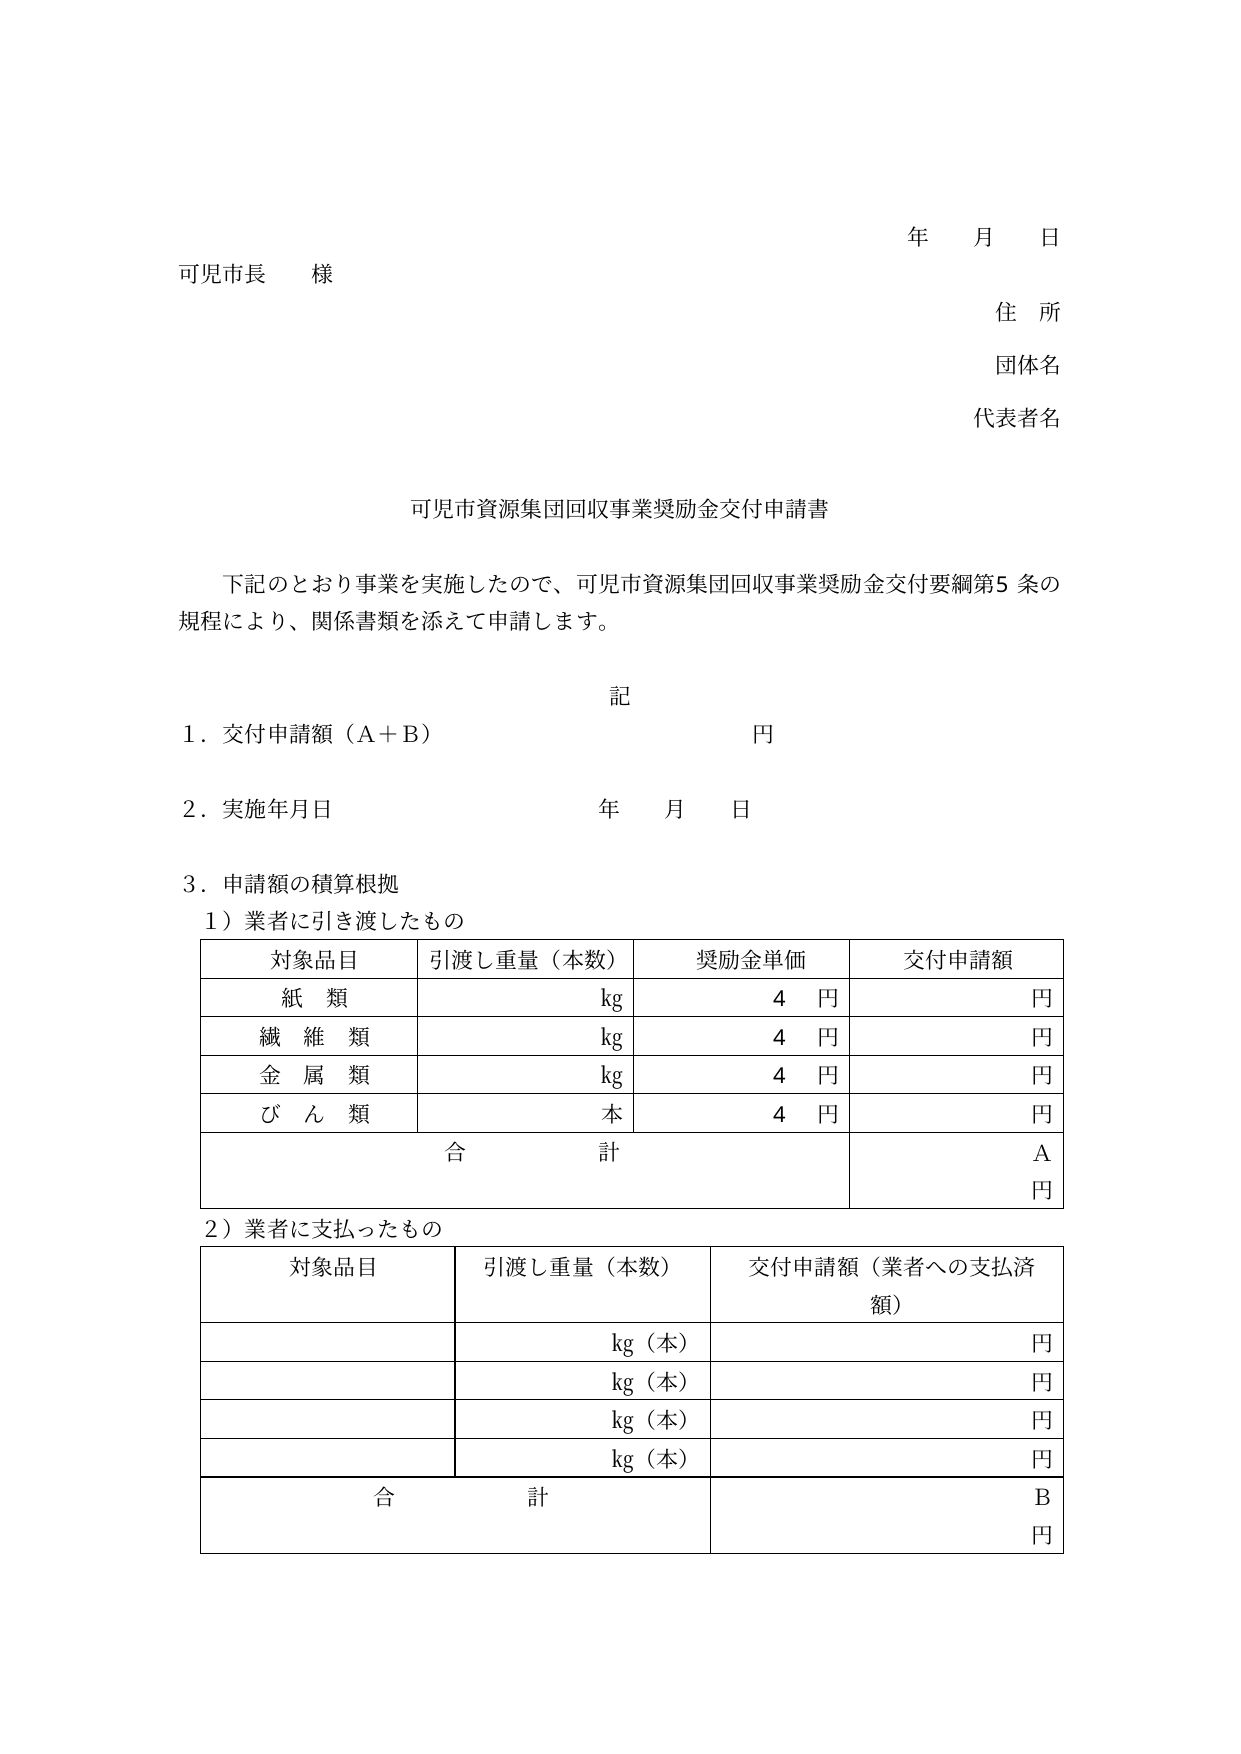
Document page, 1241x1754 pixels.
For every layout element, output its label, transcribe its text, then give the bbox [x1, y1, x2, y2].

table_cell 4 円 [634, 1017, 849, 1054]
table_header 交付申請額（業者への支払済額） [711, 1247, 1063, 1322]
table_cell 本 [418, 1094, 633, 1132]
table_cell 円 [711, 1439, 1063, 1476]
text 可児市長 様 [178, 254, 1062, 292]
text ３．申請額の積算根拠 [178, 864, 1062, 901]
table_cell Ｂ 円 [711, 1478, 1063, 1552]
table_cell 繊 維 類 [201, 1017, 417, 1054]
table_cell ㎏（本） [456, 1439, 710, 1476]
table_header 奨励金単価 [634, 940, 849, 977]
table_cell 4 円 [634, 1094, 849, 1132]
table_cell び ん 類 [201, 1094, 417, 1132]
table_cell [201, 1362, 454, 1399]
table_cell 円 [850, 1094, 1063, 1132]
table_cell [201, 1323, 454, 1361]
table_cell 円 [711, 1400, 1063, 1438]
table_cell ㎏ [418, 1056, 633, 1093]
text 団体名 [178, 345, 1062, 382]
table_cell ㎏ [418, 1017, 633, 1054]
table_cell 合 計 [201, 1133, 849, 1208]
table_cell 円 [850, 1056, 1063, 1093]
text 代表者名 [178, 398, 1062, 436]
table_cell Ａ 円 [850, 1133, 1063, 1208]
table_cell ㎏ [418, 979, 633, 1016]
table_cell 円 [711, 1362, 1063, 1399]
table_cell 円 [711, 1323, 1063, 1361]
table_cell ㎏（本） [456, 1362, 710, 1399]
text 住 所 [178, 292, 1062, 329]
text ２）業者に支払ったもの [178, 1209, 1062, 1246]
table_cell 金 属 類 [201, 1056, 417, 1093]
table_cell 円 [850, 979, 1063, 1016]
table_cell [201, 1439, 454, 1476]
table_cell 円 [850, 1017, 1063, 1054]
text 下記のとおり事業を実施したので、可児市資源集団回収事業奨励金交付要綱第5条の規程により、関係書類を添えて申請します。 [178, 564, 1062, 639]
table_cell 4 円 [634, 1056, 849, 1093]
table_cell 4 円 [634, 979, 849, 1016]
table_cell 合 計 [201, 1478, 710, 1552]
text １）業者に引き渡したもの [190, 901, 1062, 939]
table_cell ㎏（本） [456, 1323, 710, 1361]
text ２．実施年月日 年 月 日 [178, 789, 1062, 826]
table_header 対象品目 [201, 940, 417, 977]
table_cell [201, 1400, 454, 1438]
table_header 対象品目 [201, 1247, 454, 1322]
table_header 交付申請額 [850, 940, 1063, 977]
subtitle 可児市資源集団回収事業奨励金交付申請書 [178, 489, 1062, 526]
table_header 引渡し重量（本数） [418, 940, 633, 977]
table_header 引渡し重量（本数） [456, 1247, 710, 1322]
text １．交付申請額（Ａ＋Ｂ） 円 [178, 714, 1062, 751]
table_cell 紙 類 [201, 979, 417, 1016]
text 年 月 日 [178, 217, 1062, 254]
table_cell ㎏（本） [456, 1400, 710, 1438]
subtitle 記 [178, 676, 1062, 714]
